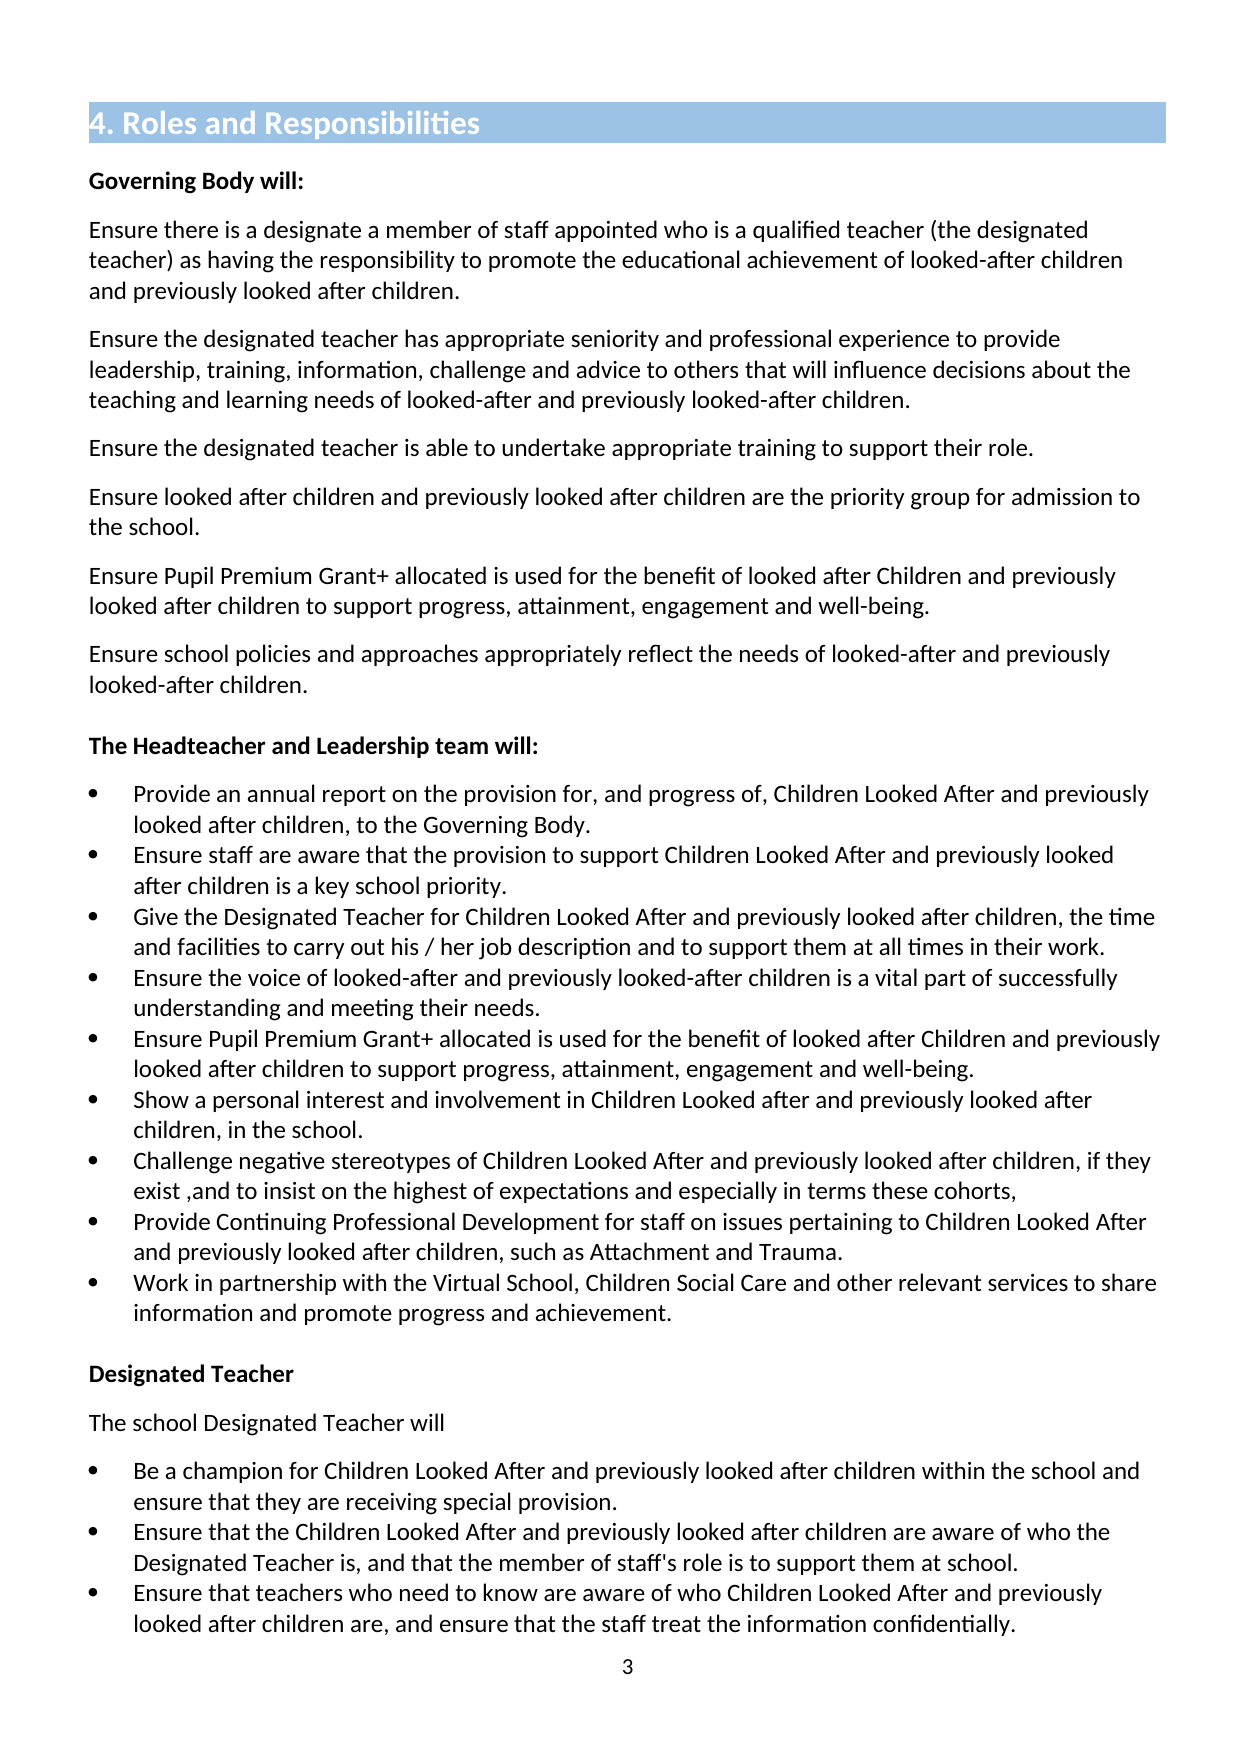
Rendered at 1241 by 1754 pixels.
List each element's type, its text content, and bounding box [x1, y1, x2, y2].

text The school Designated Teacher will [89, 1407, 1166, 1437]
list Ensure the voice of looked-after and previously looked-after children is a vital part of successfully understanding and meeting their needs. [89, 962, 1166, 1023]
text Designated Teacher [89, 1358, 1166, 1389]
list Ensure staff are aware that the provision to support Children Looked After and previously looked after children is a key school priority. [89, 839, 1166, 901]
text Ensure Pupil Premium Grant+ allocated is used for the benefit of looked after Children and previously looked after children to support progress, attainment, engagement and well-being. [89, 560, 1166, 621]
list Work in partnership with the Virtual School, Children Social Care and other relevant services to share information and promote progress and achievement. [89, 1267, 1166, 1328]
list Give the Designated Teacher for Children Looked After and previously looked after children, the time and facilities to carry out his / her job description and to support them at all times in their work. [89, 901, 1166, 962]
list Ensure that teachers who need to know are aware of who Children Looked After and previously looked after children are, and ensure that the staff treat the information confidentially. [89, 1577, 1166, 1638]
list Ensure Pupil Premium Grant+ allocated is used for the benefit of looked after Children and previously looked after children to support progress, attainment, engagement and well-being. [89, 1023, 1166, 1084]
text Ensure looked after children and previously looked after children are the priority group for admission to the school. [89, 481, 1166, 542]
list Provide Continuing Professional Development for staff on issues pertaining to Children Looked After and previously looked after children, such as Attachment and Trauma. [89, 1206, 1166, 1267]
subtitle 4. Roles and Responsibilities [89, 102, 1166, 143]
text Ensure school policies and approaches appropriately reflect the needs of looked-after and previously looked-after children. [89, 639, 1166, 700]
list Challenge negative stereotypes of Children Looked After and previously looked after children, if they exist ,and to insist on the highest of expectations and especially in terms these cohorts, [89, 1145, 1166, 1206]
text Ensure the designated teacher is able to undertake appropriate training to support their role. [89, 433, 1166, 463]
text Ensure the designated teacher has appropriate seniority and professional experience to provide leadership, training, information, challenge and advice to others that will influence decisions about the teaching and learning needs of looked-after and previously looked-after children. [89, 323, 1166, 415]
list Provide an annual report on the provision for, and progress of, Children Looked After and previously looked after children, to the Governing Body. [89, 778, 1166, 839]
list Show a personal interest and involvement in Children Looked after and previously looked after children, in the school. [89, 1084, 1166, 1145]
text Ensure there is a designate a member of staff appointed who is a qualified teacher (the designated teacher) as having the responsibility to promote the educational achievement of looked-after children and previously looked after children. [89, 214, 1166, 305]
list Ensure that the Children Looked After and previously looked after children are aware of who the Designated Teacher is, and that the member of staff's role is to support them at school. [89, 1516, 1166, 1577]
text The Headteacher and Leadership team will: [89, 730, 1166, 761]
list Be a champion for Children Looked After and previously looked after children within the school and ensure that they are receiving special provision. [89, 1455, 1166, 1516]
text Governing Body will: [89, 166, 1166, 196]
